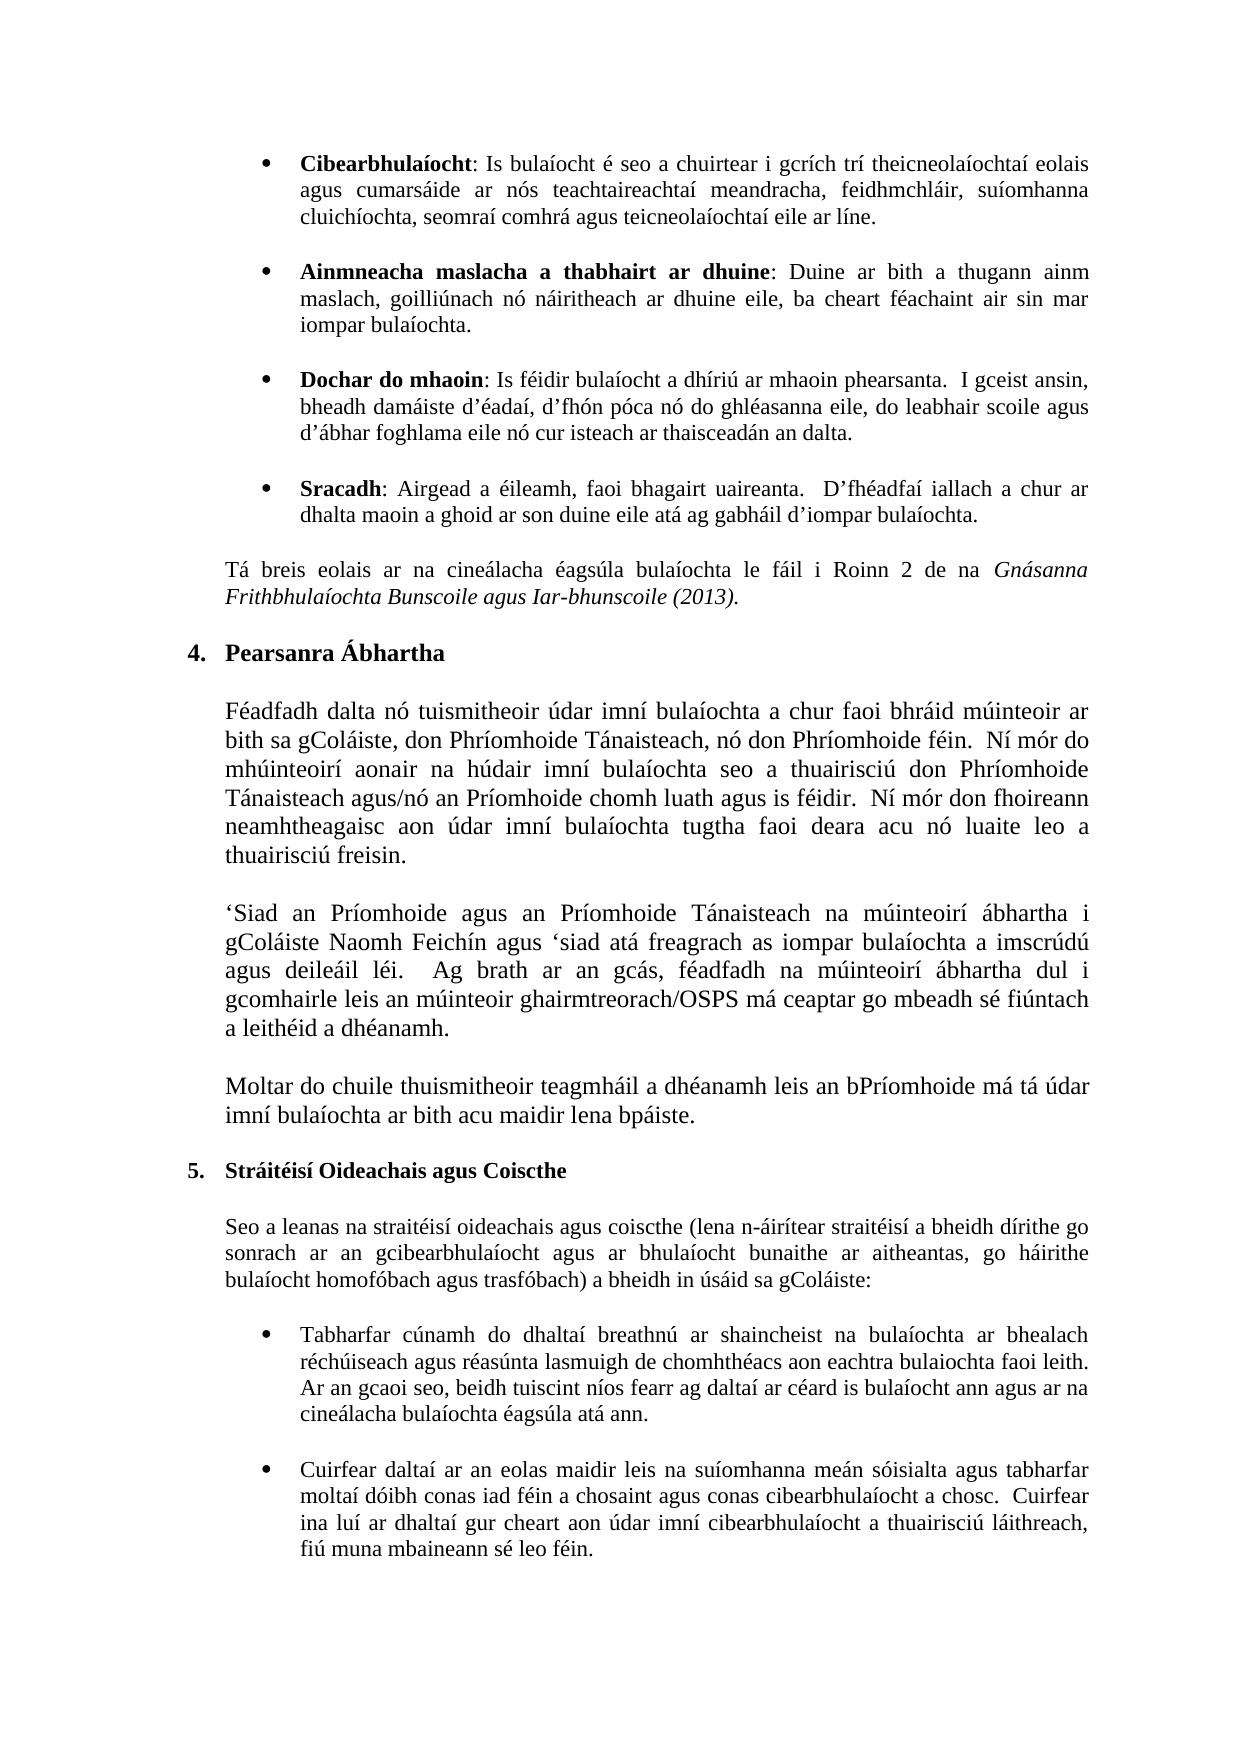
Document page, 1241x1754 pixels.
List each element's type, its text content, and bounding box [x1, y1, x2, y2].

list Cibearbhulaíocht: Is bulaíocht é seo a chuirtear i gcrích trí theicneolaíochtaí eolais agus cumarsáide ar nós teachtaireachtaí meandracha, feidhmchláir, suíomhanna cluichíochta, seomraí comhrá agus teicneolaíochtaí eile ar líne. [262, 150, 1090, 229]
text 5. Stráitéisí Oideachais agus Coiscthe [187, 1158, 1090, 1184]
list Ainmneacha maslacha a thabhairt ar dhuine: Duine ar bith a thugann ainm maslach, goilliúnach nó náiritheach ar dhuine eile, ba cheart féachaint air sin mar iompar bulaíochta. [262, 258, 1090, 337]
text Moltar do chuile thuismitheoir teagmháil a dhéanamh leis an bPríomhoide má tá údar imní bulaíochta ar bith acu maidir lena bpáiste. [225, 1071, 1090, 1128]
text Tá breis eolais ar na cineálacha éagsúla bulaíochta le fáil i Roinn 2 de na Gnásanna Frithbhulaíochta Bunscoile agus Iar-bhunscoile (2013). [225, 557, 1090, 609]
list Sracadh: Airgead a éileamh, faoi bhagairt uaireanta. D’fhéadfaí iallach a chur ar dhalta maoin a ghoid ar son duine eile atá ag gabháil d’iompar bulaíochta. [262, 475, 1090, 527]
list Pearsanra Ábhartha [187, 638, 1090, 667]
text Seo a leanas na straitéisí oideachais agus coiscthe (lena n-áirítear straitéisí a bheidh dírithe go sonrach ar an gcibearbhulaíocht agus ar bhulaíocht bunaithe ar aitheantas, go háirithe bulaíocht homofóbach agus trasfóbach) a bheidh in úsáid sa gColáiste: [225, 1213, 1090, 1292]
text ‘Siad an Príomhoide agus an Príomhoide Tánaisteach na múinteoirí ábhartha i gColáiste Naomh Feichín agus ‘siad atá freagrach as iompar bulaíochta a imscrúdú agus deileáil léi. Ag brath ar an gcás, féadfadh na múinteoirí ábhartha dul i gcomhairle leis an múinteoir ghairmtreorach/OSPS má ceaptar go mbeadh sé fiúntach a leithéid a dhéanamh. [225, 898, 1090, 1042]
list Cuirfear daltaí ar an eolas maidir leis na suíomhanna meán sóisialta agus tabharfar moltaí dóibh conas iad féin a chosaint agus conas cibearbhulaíocht a chosc. Cuirfear ina luí ar dhaltaí gur cheart aon údar imní cibearbhulaíocht a thuairisciú láithreach, fiú muna mbaineann sé leo féin. [262, 1456, 1090, 1561]
text Féadfadh dalta nó tuismitheoir údar imní bulaíochta a chur faoi bhráid múinteoir ar bith sa gColáiste, don Phríomhoide Tánaisteach, nó don Phríomhoide féin. Ní mór do mhúinteoirí aonair na húdair imní bulaíochta seo a thuairisciú don Phríomhoide Tánaisteach agus/nó an Príomhoide chomh luath agus is féidir. Ní mór don fhoireann neamhtheagaisc aon údar imní bulaíochta tugtha faoi deara acu nó luaite leo a thuairisciú freisin. [225, 696, 1090, 869]
list Dochar do mhaoin: Is féidir bulaíocht a dhíriú ar mhaoin phearsanta. I gceist ansin, bheadh damáiste d’éadaí, d’fhón póca nó do ghléasanna eile, do leabhair scoile agus d’ábhar foghlama eile nó cur isteach ar thaisceadán an dalta. [262, 366, 1090, 446]
list Tabharfar cúnamh do dhaltaí breathnú ar shaincheist na bulaíochta ar bhealach réchúiseach agus réasúnta lasmuigh de chomhthéacs aon eachtra bulaiochta faoi leith. Ar an gcaoi seo, beidh tuiscint níos fearr ag daltaí ar céard is bulaíocht ann agus ar na cineálacha bulaíochta éagsúla atá ann. [262, 1321, 1090, 1427]
